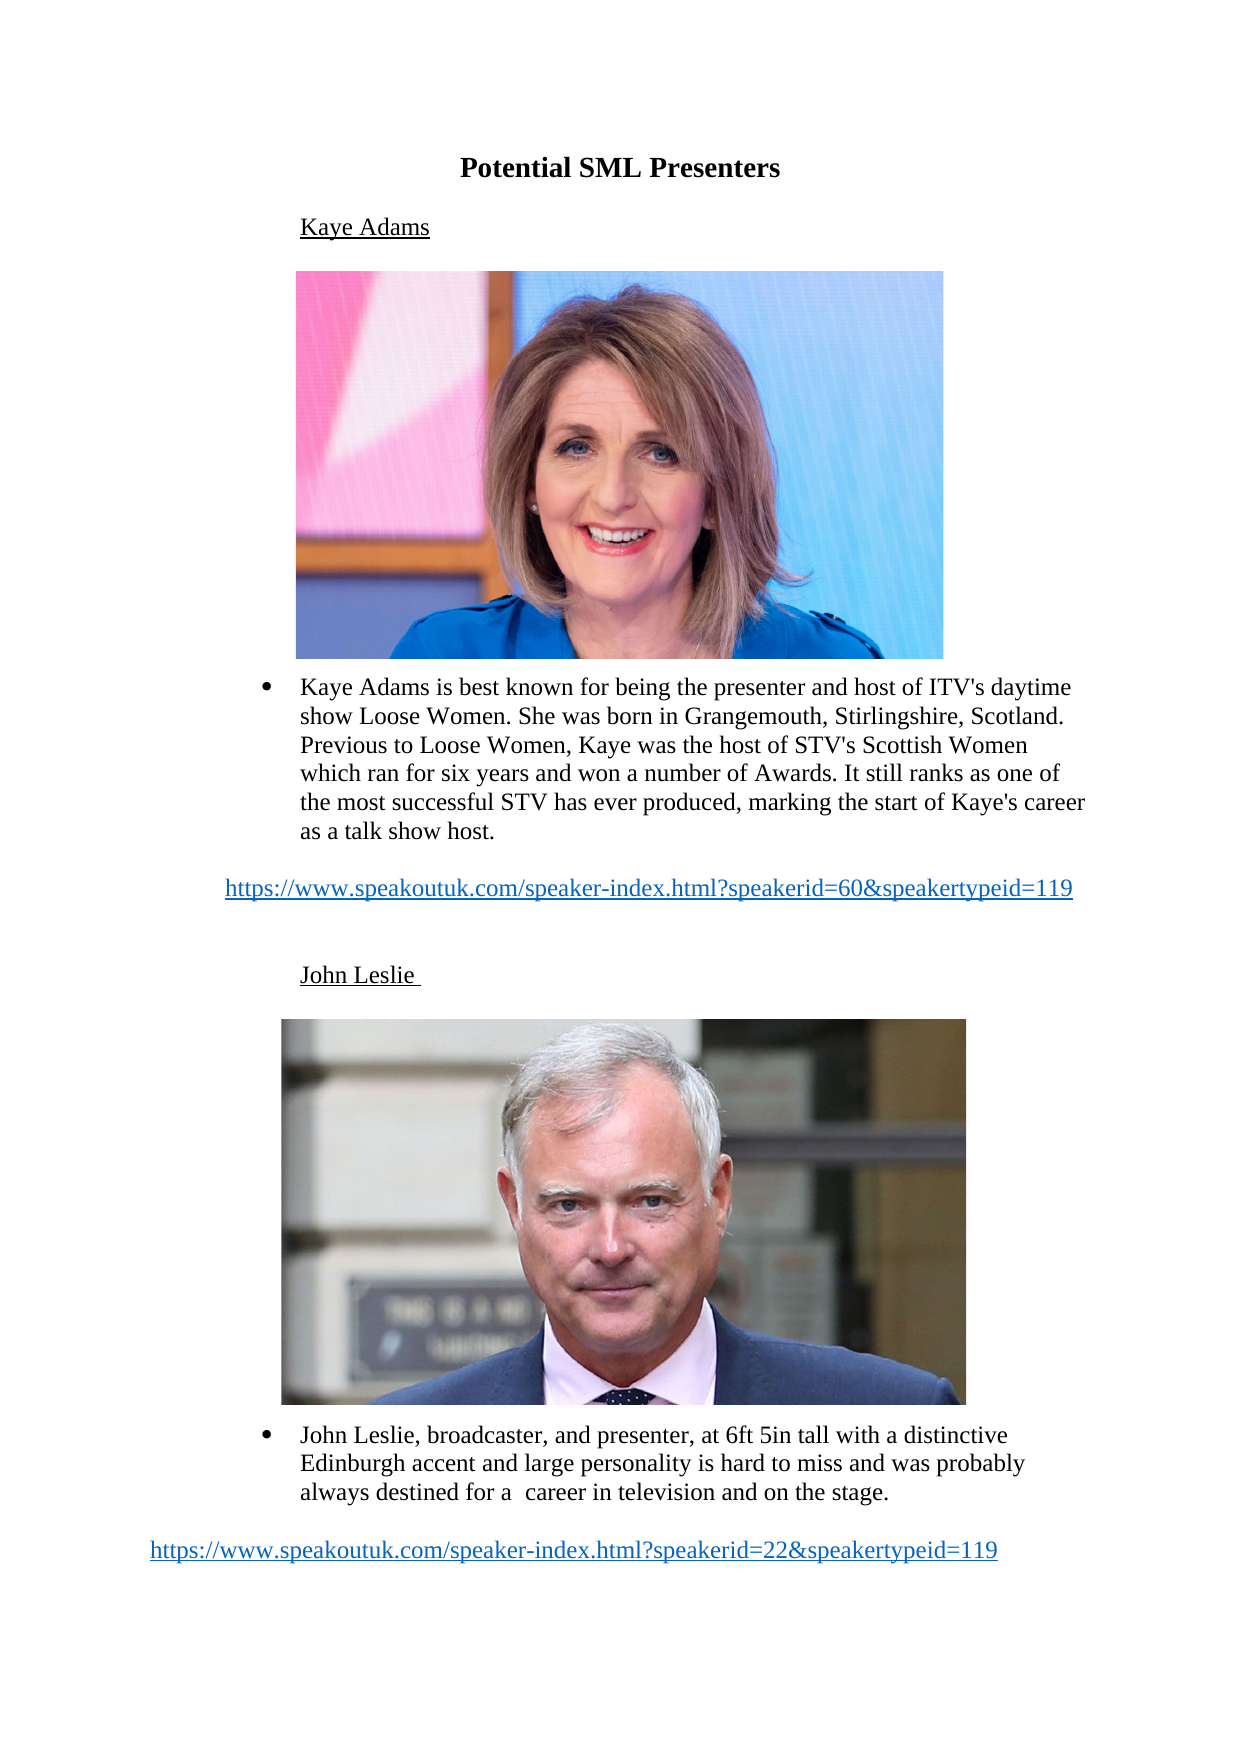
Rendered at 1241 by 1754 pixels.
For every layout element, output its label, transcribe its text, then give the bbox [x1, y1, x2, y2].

list Kaye Adams [300, 212, 1090, 241]
list John Leslie, broadcaster, and presenter, at 6ft 5in tall with a distinctive Edinburgh accent and large personality is hard to miss and was probably always destined for a career in television and on the stage. [262, 1420, 1090, 1506]
picture [295, 271, 943, 659]
list Kaye Adams is best known for being the presenter and host of ITV's daytime show Loose Women. She was born in Grangemouth, Stirlingshire, Scotland. Previous to Loose Women, Kaye was the host of STV's Scottish Women which ran for six years and won a number of Awards. It still ranks as one of the most successful STV has ever produced, marking the start of Kaye's career as a talk show host. [262, 672, 1090, 845]
text https://www.speakoutuk.com/speaker-index.html?speakerid=22&speakertypeid=119 [150, 1535, 1090, 1563]
list https://www.speakoutuk.com/speaker-index.html?speakerid=60&speakertypeid=119 [225, 873, 1090, 902]
list John Leslie [300, 960, 1090, 988]
picture [280, 1019, 966, 1404]
text Potential SML Presenters [150, 150, 1090, 183]
